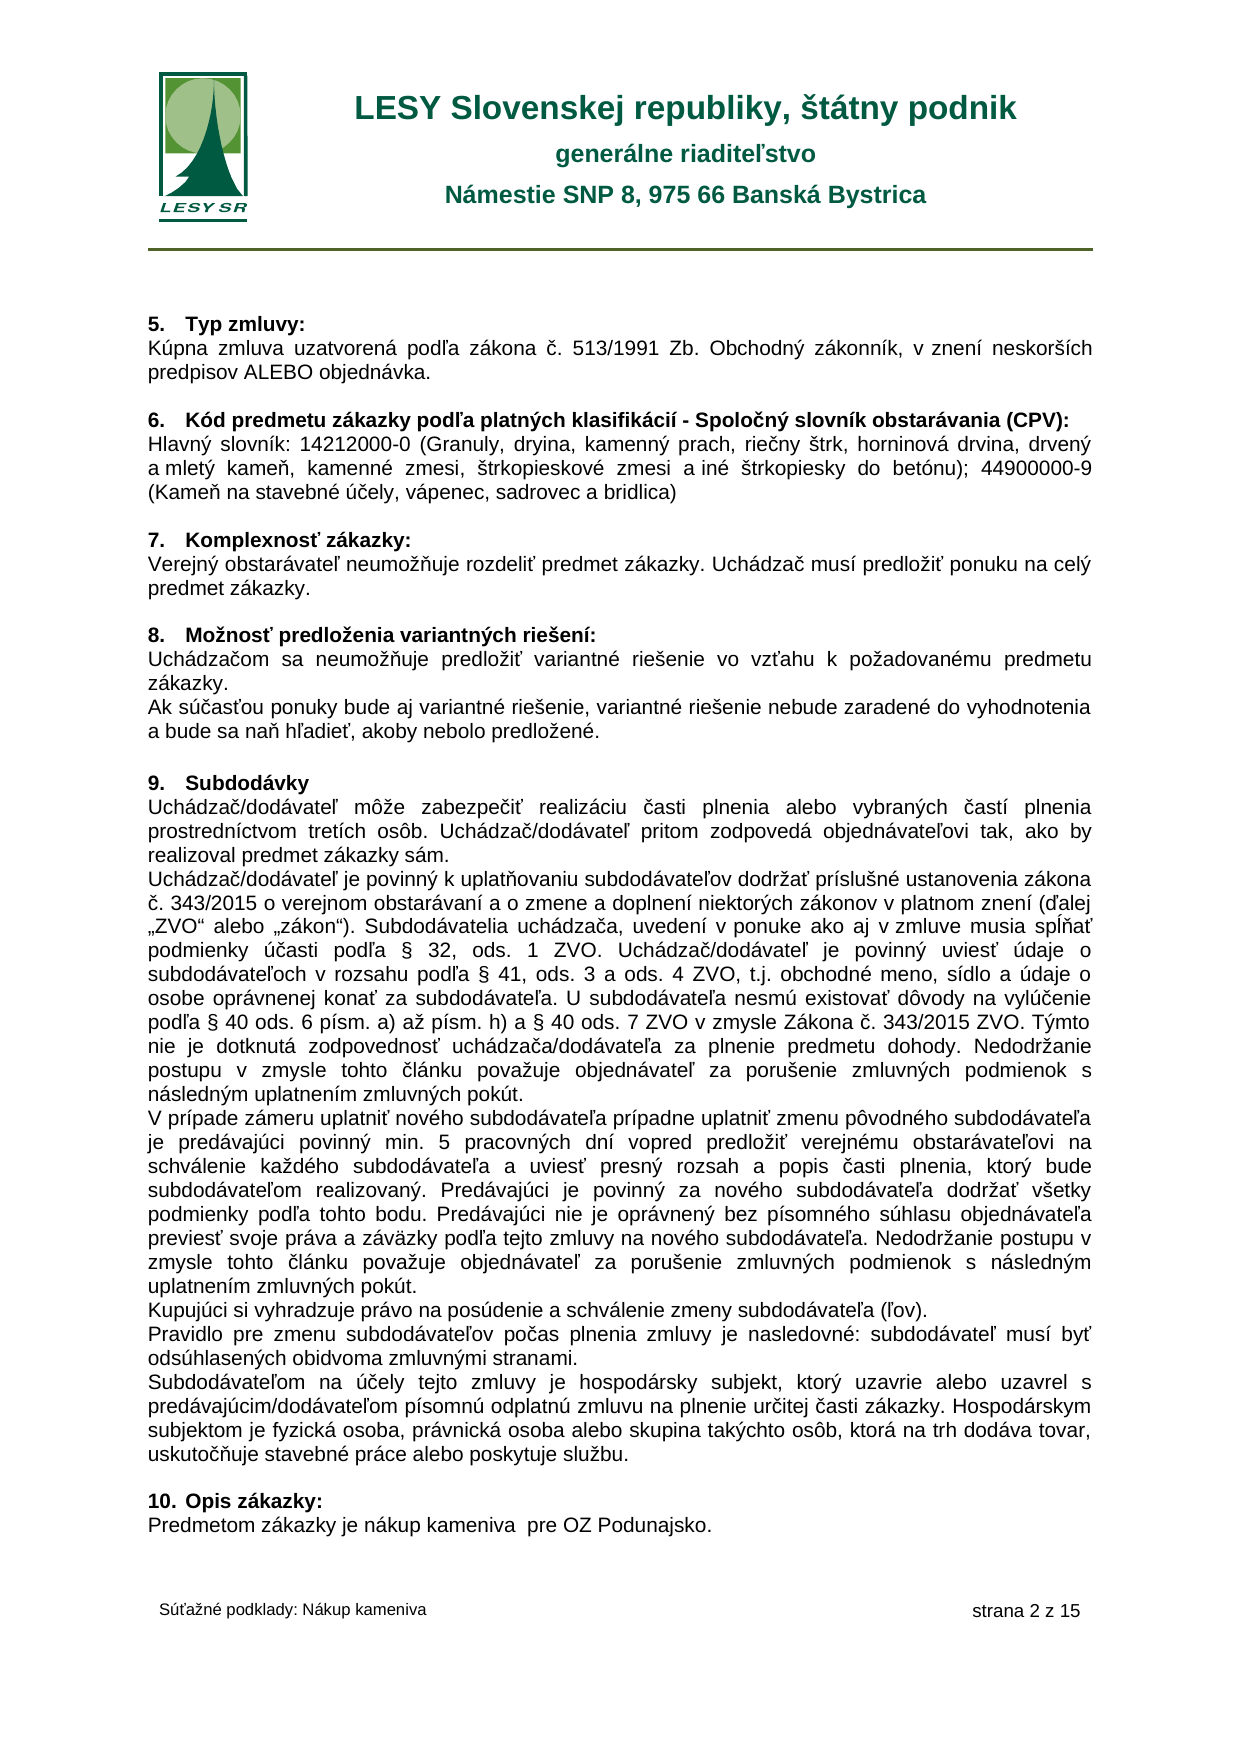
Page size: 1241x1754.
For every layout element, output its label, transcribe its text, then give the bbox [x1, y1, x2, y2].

text Uchádzač/dodávateľ môže zabezpečiť realizáciu časti plnenia alebo vybraných častí plnenia prostredníctvom tretích osôb. Uchádzač/dodávateľ pritom zodpovedá objednávateľovi tak, ako by realizoval predmet zákazky sám. [148, 794, 1093, 866]
text Verejný obstarávateľ neumožňuje rozdeliť predmet zákazky. Uchádzač musí predložiť ponuku na celý predmet zákazky. [148, 551, 1093, 599]
text Kúpna zmluva uzatvorená podľa zákona č. 513/1991 Zb. Obchodný zákonník, v znení neskorších predpisov ALEBO objednávka. [148, 336, 1093, 384]
list Možnosť predloženia variantných riešení: [148, 623, 1093, 647]
text Subdodávateľom na účely tejto zmluvy je hospodársky subjekt, ktorý uzavrie alebo uzavrel s predávajúcim/dodávateľom písomnú odplatnú zmluvu na plnenie určitej časti zákazky. Hospodárskym subjektom je fyzická osoba, právnická osoba alebo skupina takýchto osôb, ktorá na trh dodáva tovar, uskutočňuje stavebné práce alebo poskytuje službu. [148, 1369, 1093, 1465]
list Subdodávky [148, 771, 1093, 794]
list Komplexnosť zákazky: [148, 527, 1093, 551]
text Uchádzač/dodávateľ je povinný k uplatňovaniu subdodávateľov dodržať príslušné ustanovenia zákona č. 343/2015 o verejnom obstarávaní a o zmene a doplnení niektorých zákonov v platnom znení (ďalej „ZVO“ alebo „zákon“). Subdodávatelia uchádzača, uvedení v ponuke ako aj v zmluve musia spĺňať podmienky účasti podľa § 32, ods. 1 ZVO. Uchádzač/dodávateľ je povinný uviesť údaje o subdodávateľoch v rozsahu podľa § 41, ods. 3 a ods. 4 ZVO, t.j. obchodné meno, sídlo a údaje o osobe oprávnenej konať za subdodávateľa. U subdodávateľa nesmú existovať dôvody na vylúčenie podľa § 40 ods. 6 písm. a) až písm. h) a § 40 ods. 7 ZVO v zmysle Zákona č. 343/2015 ZVO. Týmto nie je dotknutá zodpovednosť uchádzača/dodávateľa za plnenie predmetu dohody. Nedodržanie postupu v zmysle tohto článku považuje objednávateľ za porušenie zmluvných podmienok s následným uplatnením zmluvných pokút. [148, 866, 1093, 1106]
text Ak súčasťou ponuky bude aj variantné riešenie, variantné riešenie nebude zaradené do vyhodnotenia a bude sa naň hľadieť, akoby nebolo predložené. [148, 695, 1093, 743]
text V prípade zámeru uplatniť nového subdodávateľa prípadne uplatniť zmenu pôvodného subdodávateľa je predávajúci povinný min. 5 pracovných dní vopred predložiť verejnému obstarávateľovi na schválenie každého subdodávateľa a uviesť presný rozsah a popis časti plnenia, ktorý bude subdodávateľom realizovaný. Predávajúci je povinný za nového subdodávateľa dodržať všetky podmienky podľa tohto bodu. Predávajúci nie je oprávnený bez písomného súhlasu objednávateľa previesť svoje práva a záväzky podľa tejto zmluvy na nového subdodávateľa. Nedodržanie postupu v zmysle tohto článku považuje objednávateľ za porušenie zmluvných podmienok s následným uplatnením zmluvných pokút. [148, 1106, 1093, 1298]
list Typ zmluvy: [148, 312, 1093, 336]
text Hlavný slovník: 14212000-0 (Granuly, dryina, kamenný prach, riečny štrk, horninová drvina, drvený a mletý kameň, kamenné zmesi, štrkopieskové zmesi a iné štrkopiesky do betónu); 44900000-9 (Kameň na stavebné účely, vápenec, sadrovec a bridlica) [148, 432, 1093, 503]
text Kupujúci si vyhradzuje právo na posúdenie a schválenie zmeny subdodávateľa (ľov). [148, 1298, 1093, 1322]
list Opis zákazky: [148, 1489, 1093, 1513]
list Kód predmetu zákazky podľa platných klasifikácií - Spoločný slovník obstarávania (CPV): [148, 408, 1093, 432]
text Pravidlo pre zmenu subdodávateľov počas plnenia zmluvy je nasledovné: subdodávateľ musí byť odsúhlasených obidvoma zmluvnými stranami. [148, 1322, 1093, 1369]
text Uchádzačom sa neumožňuje predložiť variantné riešenie vo vzťahu k požadovanému predmetu zákazky. [148, 647, 1093, 695]
text Predmetom zákazky je nákup kameniva pre OZ Podunajsko. [148, 1513, 1093, 1537]
